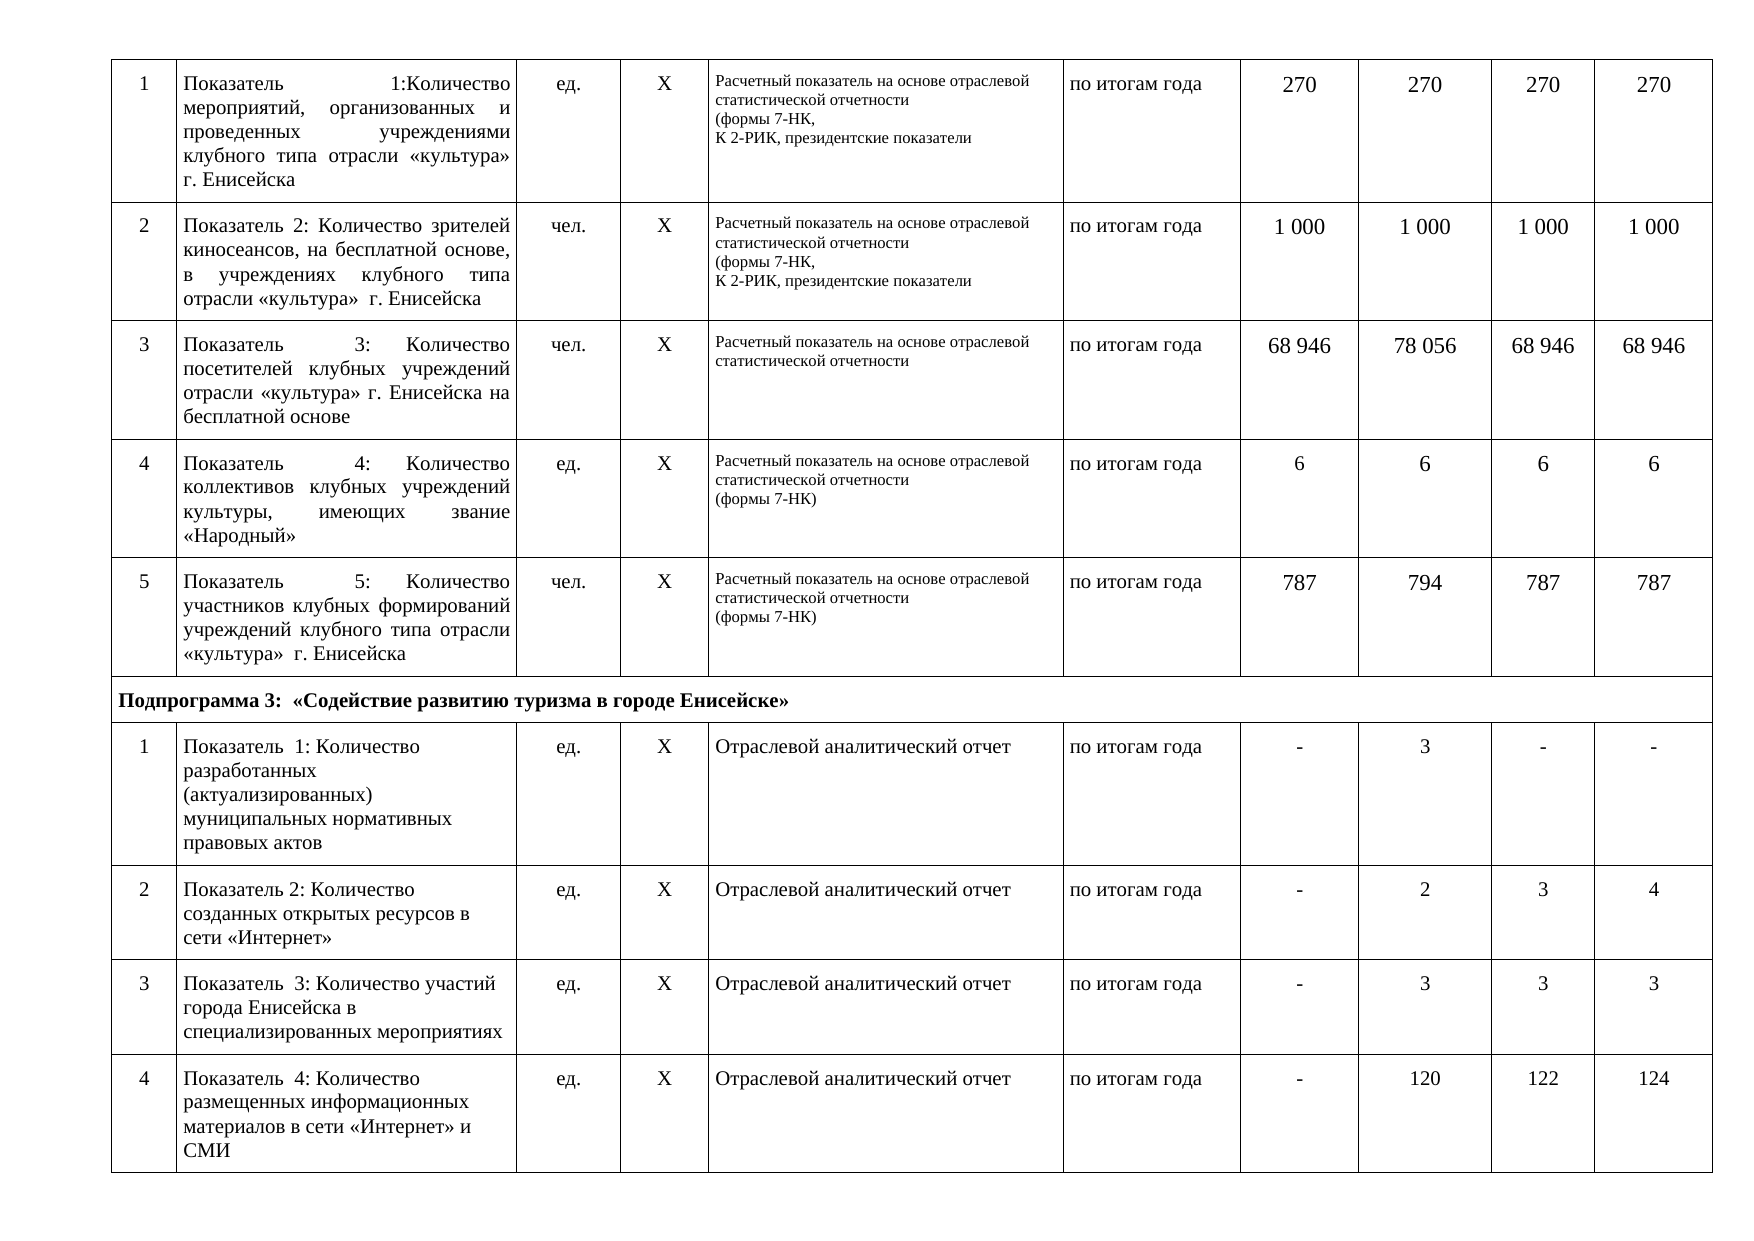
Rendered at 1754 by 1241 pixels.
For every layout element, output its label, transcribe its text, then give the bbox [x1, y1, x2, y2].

table_cell Расчетный показатель на основе отраслевой статистической отчетности (формы 7-НК, К 2-РИК, президентские показатели [709, 60, 1063, 202]
table_cell чел. [517, 558, 620, 676]
table_cell 1 000 [1241, 203, 1358, 320]
table_cell Подпрограмма 3: «Содействие развитию туризма в городе Енисейске» [112, 677, 1712, 722]
table_cell ед. [517, 1055, 620, 1172]
table_cell Показатель 3: Количество участий города Енисейска в специализированных мероприятиях [177, 960, 516, 1054]
table_cell 6 [1241, 440, 1358, 557]
table_cell ед. [517, 440, 620, 557]
table_cell по итогам года [1064, 60, 1240, 202]
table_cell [709, 1055, 1063, 1172]
table_cell ед. [517, 866, 620, 959]
table_cell 68 946 [1595, 321, 1712, 439]
table_cell Расчетный показатель на основе отраслевой статистической отчетности (формы 7-НК) [709, 558, 1063, 676]
table_cell 787 [1241, 558, 1358, 676]
table_cell по итогам года [1064, 723, 1240, 865]
table_cell Показатель 4: Количество размещенных информационных материалов в сети «Интернет» и СМИ [177, 1055, 516, 1172]
table_cell - [1241, 1055, 1358, 1172]
table_cell 4 [1595, 866, 1712, 959]
table_cell 1 000 [1359, 203, 1491, 320]
table_cell 2 [1359, 866, 1491, 959]
table_cell по итогам года [1064, 203, 1240, 320]
table_cell по итогам года [1064, 866, 1240, 959]
table_cell - [1241, 723, 1358, 865]
table_cell 68 946 [1492, 321, 1594, 439]
table_cell Показатель 3: Количество посетителей клубных учреждений отрасли «культура» г. Енисейска на бесплатной основе [177, 321, 516, 439]
table_cell Показатель 2: Количество созданных открытых ресурсов в сети «Интернет» [177, 866, 516, 959]
table_cell 787 [1595, 558, 1712, 676]
table_cell 68 946 [1241, 321, 1358, 439]
table_cell 120 [1359, 1055, 1491, 1172]
table_cell - [1492, 723, 1594, 865]
table_cell чел. [517, 203, 620, 320]
table_cell Отраслевой аналитический отчет [709, 866, 1063, 959]
table_cell Х [621, 866, 708, 959]
table_cell 1 [112, 60, 176, 202]
table_cell 1 [112, 723, 176, 865]
table_cell 3 [1359, 960, 1491, 1054]
table_cell Х [621, 321, 708, 439]
table_cell Х [621, 558, 708, 676]
table_cell 1 000 [1595, 203, 1712, 320]
table_cell 6 [1595, 440, 1712, 557]
table_cell Отраслевой аналитический отчет [709, 960, 1063, 1054]
table_cell Х [621, 960, 708, 1054]
table_cell 122 [1492, 1055, 1594, 1172]
table_cell Показатель 1:Количество мероприятий, организованных и проведенных учреждениями клубного типа отрасли «культура» г. Енисейска [177, 60, 516, 202]
table_cell Х [621, 60, 708, 202]
table_cell 124 [1595, 1055, 1712, 1172]
table_cell 270 [1359, 60, 1491, 202]
table_cell Показатель 5: Количество участников клубных формирований учреждений клубного типа отрасли «культура» г. Енисейска [177, 558, 516, 676]
table_cell 5 [112, 558, 176, 676]
table_cell Расчетный показатель на основе отраслевой статистической отчетности [709, 321, 1063, 439]
table_cell по итогам года [1064, 558, 1240, 676]
table_cell Расчетный показатель на основе отраслевой статистической отчетности (формы 7-НК, К 2-РИК, президентские показатели [709, 203, 1063, 320]
table_cell - [1595, 723, 1712, 865]
table_cell ед. [517, 960, 620, 1054]
table_cell 78 056 [1359, 321, 1491, 439]
table_cell 3 [1595, 960, 1712, 1054]
table_cell 270 [1492, 60, 1594, 202]
table_cell 2 [112, 203, 176, 320]
table_cell ед. [517, 723, 620, 865]
table_cell 270 [1241, 60, 1358, 202]
table_cell 6 [1492, 440, 1594, 557]
table_cell Расчетный показатель на основе отраслевой статистической отчетности (формы 7-НК) [709, 440, 1063, 557]
table_cell Х [621, 723, 708, 865]
table_cell 3 [1492, 960, 1594, 1054]
table_cell 4 [112, 440, 176, 557]
table_cell Показатель 1: Количество разработанных (актуализированных) муниципальных нормативных правовых актов [177, 723, 516, 865]
table_cell 2 [112, 866, 176, 959]
table_cell 3 [1492, 866, 1594, 959]
table_cell Х [621, 203, 708, 320]
table_cell 3 [112, 321, 176, 439]
table_cell Х [621, 1055, 708, 1172]
table_cell 3 [1359, 723, 1491, 865]
table_cell 787 [1492, 558, 1594, 676]
table_cell Показатель 4: Количество коллективов клубных учреждений культуры, имеющих звание «Народный» [177, 440, 516, 557]
table_cell 794 [1359, 558, 1491, 676]
table_cell по итогам года [1064, 1055, 1240, 1172]
table_cell ед. [517, 60, 620, 202]
table_cell 3 [112, 960, 176, 1054]
table_cell 270 [1595, 60, 1712, 202]
table_cell Х [621, 440, 708, 557]
table_cell по итогам года [1064, 440, 1240, 557]
table_cell - [1241, 960, 1358, 1054]
table_cell 1 000 [1492, 203, 1594, 320]
table_cell 4 [112, 1055, 176, 1172]
table_cell 6 [1359, 440, 1491, 557]
table_cell Отраслевой аналитический отчет [709, 723, 1063, 865]
table_cell по итогам года [1064, 960, 1240, 1054]
table_cell - [1241, 866, 1358, 959]
table_cell по итогам года [1064, 321, 1240, 439]
table_cell чел. [517, 321, 620, 439]
table_cell Показатель 2: Количество зрителей киносеансов, на бесплатной основе, в учреждениях клубного типа отрасли «культура» г. Енисейска [177, 203, 516, 320]
